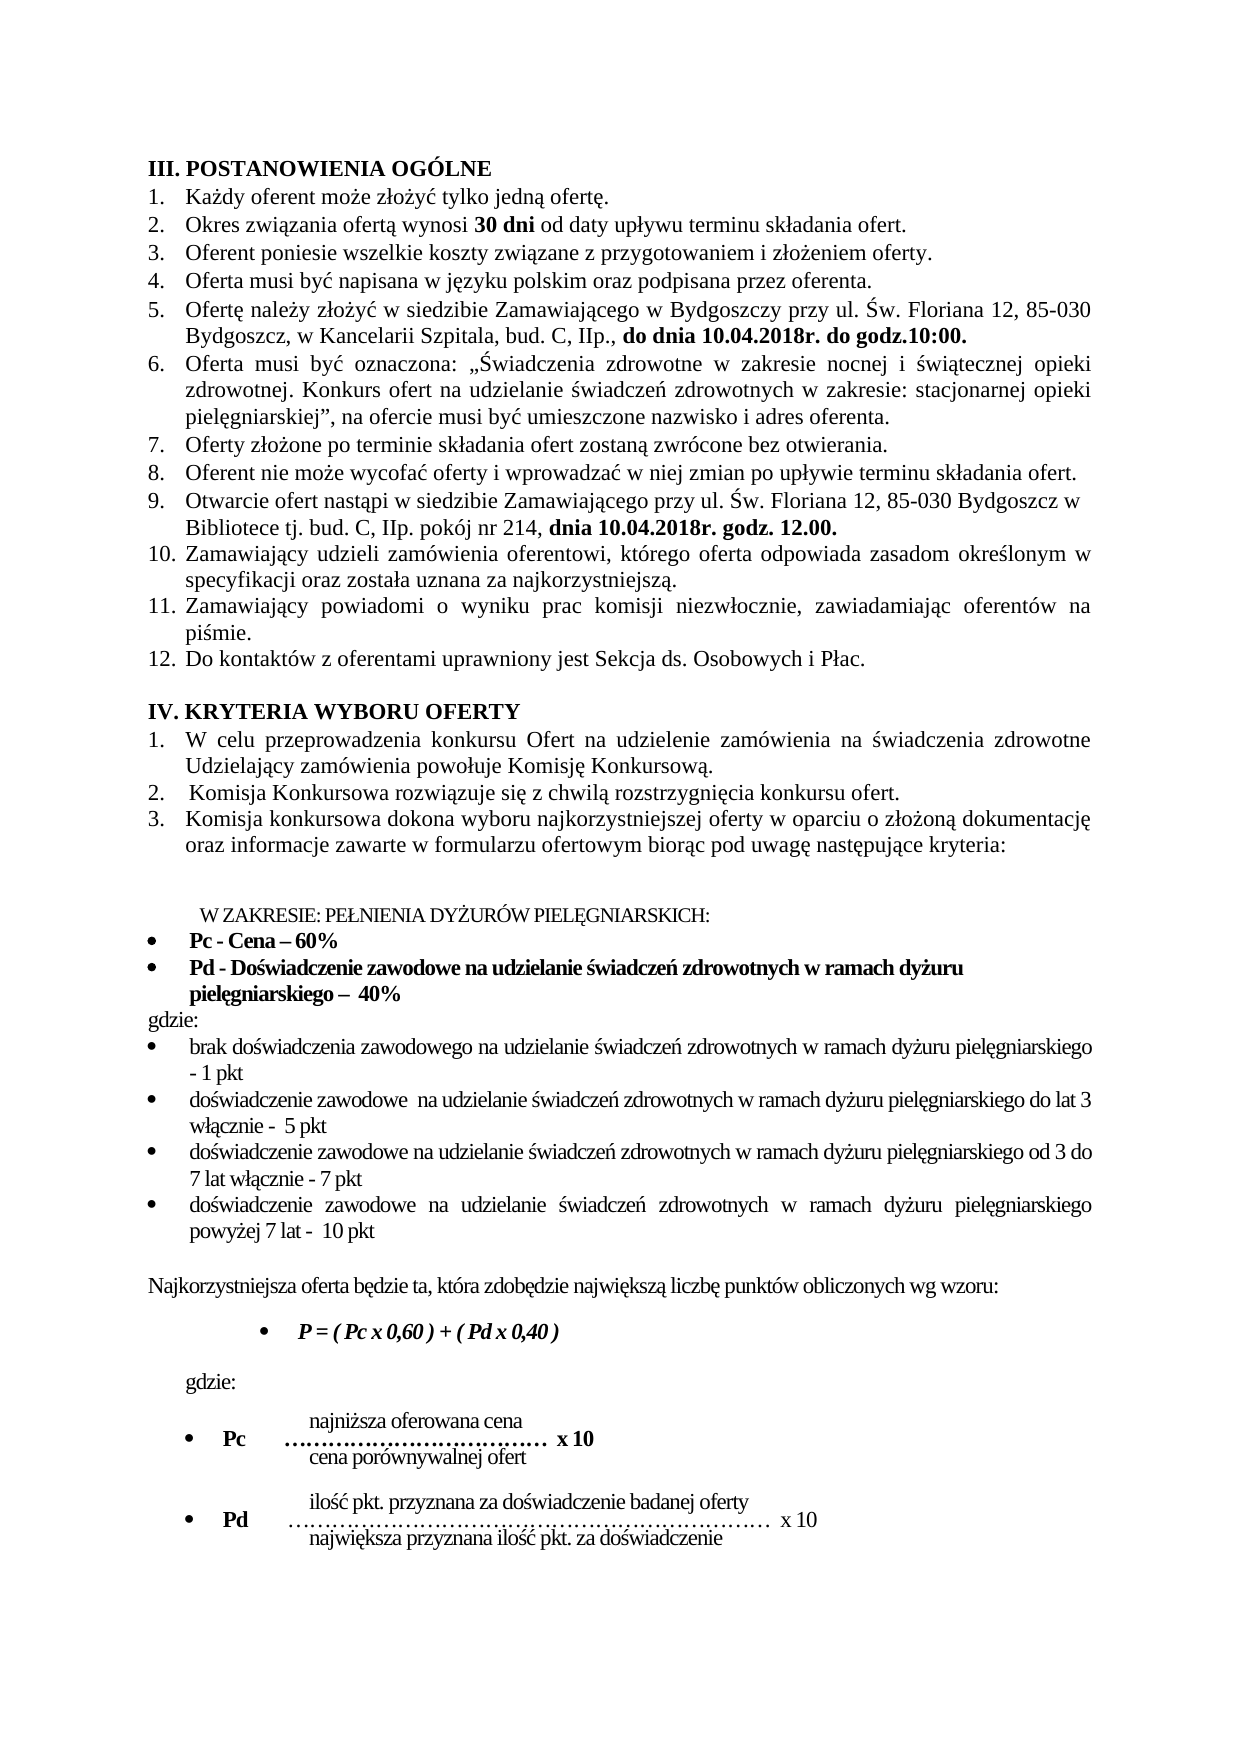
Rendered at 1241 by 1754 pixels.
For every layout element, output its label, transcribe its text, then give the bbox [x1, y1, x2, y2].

text gdzie: [185, 1368, 1092, 1395]
list W celu przeprowadzenia konkursu Ofert na udzielenie zamówienia na świadczenia zdrowotne Udzielający zamówienia powołuje Komisję Konkursową. [148, 726, 1092, 779]
list Komisja Konkursowa rozwiązuje się z chwilą rozstrzygnięcia konkursu ofert. [148, 779, 1092, 805]
list P = ( Pc x 0,60 ) + ( Pd x 0,40 ) [260, 1318, 1092, 1344]
text ilość pkt. przyznana za doświadczenie badanej oferty [223, 1494, 1092, 1513]
list Oferent poniesie wszelkie koszty związane z przygotowaniem i złożeniem oferty. [148, 239, 1092, 266]
list Komisja konkursowa dokona wyboru najkorzystniejszej oferty w oparciu o złożoną dokumentację oraz informacje zawarte w formularzu ofertowym biorąc pod uwagę następujące kryteria: [148, 805, 1092, 858]
text gdzie: [148, 1007, 1092, 1033]
list Oferta musi być napisana w języku polskim oraz podpisana przez oferenta. [148, 267, 1092, 294]
text Najkorzystniejsza oferta będzie ta, która zdobędzie największą liczbę punktów obliczonych wg wzoru: [148, 1272, 1092, 1299]
list Zamawiający powiadomi o wyniku prac komisji niezwłocznie, zawiadamiając oferentów na piśmie. [148, 593, 1092, 645]
list brak doświadczenia zawodowego na udzielanie świadczeń zdrowotnych w ramach dyżuru pielęgniarskiego - 1 pkt [148, 1033, 1092, 1086]
list Zamawiający udzieli zamówienia oferentowi, którego oferta odpowiada zasadom określonym w specyfikacji oraz została uznana za najkorzystniejszą. [148, 540, 1092, 593]
text największa przyznana ilość pkt. za doświadczenie [223, 1531, 1092, 1549]
list Do kontaktów z oferentami uprawniony jest Sekcja ds. Osobowych i Płac. [148, 645, 1092, 672]
list Otwarcie ofert nastąpi w siedzibie Zamawiającego przy ul. Św. Floriana 12, 85-030 Bydgoszcz w Bibliotece tj. bud. C, IIp. pokój nr 214, dnia 10.04.2018r. godz. 12.00. [148, 487, 1092, 540]
text IV. KRYTERIA WYBORU OFERTY [148, 698, 1092, 724]
list Pd ………………………………………………………… x 10 [185, 1513, 1092, 1531]
list Pc - Cena – 60% [148, 927, 1092, 954]
list Okres związania ofertą wynosi 30 dni od daty upływu terminu składania ofert. [148, 211, 1092, 238]
list Oferty złożone po terminie składania ofert zostaną zwrócone bez otwierania. [148, 431, 1092, 457]
list doświadczenie zawodowe na udzielanie świadczeń zdrowotnych w ramach dyżuru pielęgniarskiego od 3 do 7 lat włącznie - 7 pkt [148, 1138, 1092, 1191]
list doświadczenie zawodowe na udzielanie świadczeń zdrowotnych w ramach dyżuru pielęgniarskiego do lat 3 włącznie - 5 pkt [148, 1086, 1092, 1138]
list Oferta musi być oznaczona: „Świadczenia zdrowotne w zakresie nocnej i świątecznej opieki zdrowotnej. Konkurs ofert na udzielanie świadczeń zdrowotnych w zakresie: stacjonarnej opieki pielęgniarskiej”, na ofercie musi być umieszczone nazwisko i adres oferenta. [148, 350, 1092, 429]
text cena porównywalnej ofert [223, 1450, 1092, 1468]
list doświadczenie zawodowe na udzielanie świadczeń zdrowotnych w ramach dyżuru pielęgniarskiego powyżej 7 lat - 10 pkt [148, 1191, 1092, 1244]
list Oferent nie może wycofać oferty i wprowadzać w niej zmian po upływie terminu składania ofert. [148, 459, 1092, 485]
text najniższa oferowana cena [223, 1414, 1092, 1432]
list Pd - Doświadczenie zawodowe na udzielanie świadczeń zdrowotnych w ramach dyżuru pielęgniarskiego – 40% [148, 954, 1092, 1007]
list Ofertę należy złożyć w siedzibie Zamawiającego w Bydgoszczy przy ul. Św. Floriana 12, 85-030 Bydgoszcz, w Kancelarii Szpitala, bud. C, IIp., do dnia 10.04.2018r. do godz.10:00. [148, 296, 1092, 348]
list Każdy oferent może złożyć tylko jedną ofertę. [148, 183, 1092, 209]
list Pc ……………………………… x 10 [185, 1432, 1092, 1450]
text III. POSTANOWIENIA OGÓLNE [148, 155, 1092, 181]
text W ZAKRESIE: PEŁNIENIA DYŻURÓW PIELĘGNIARSKICH: [199, 903, 1092, 927]
